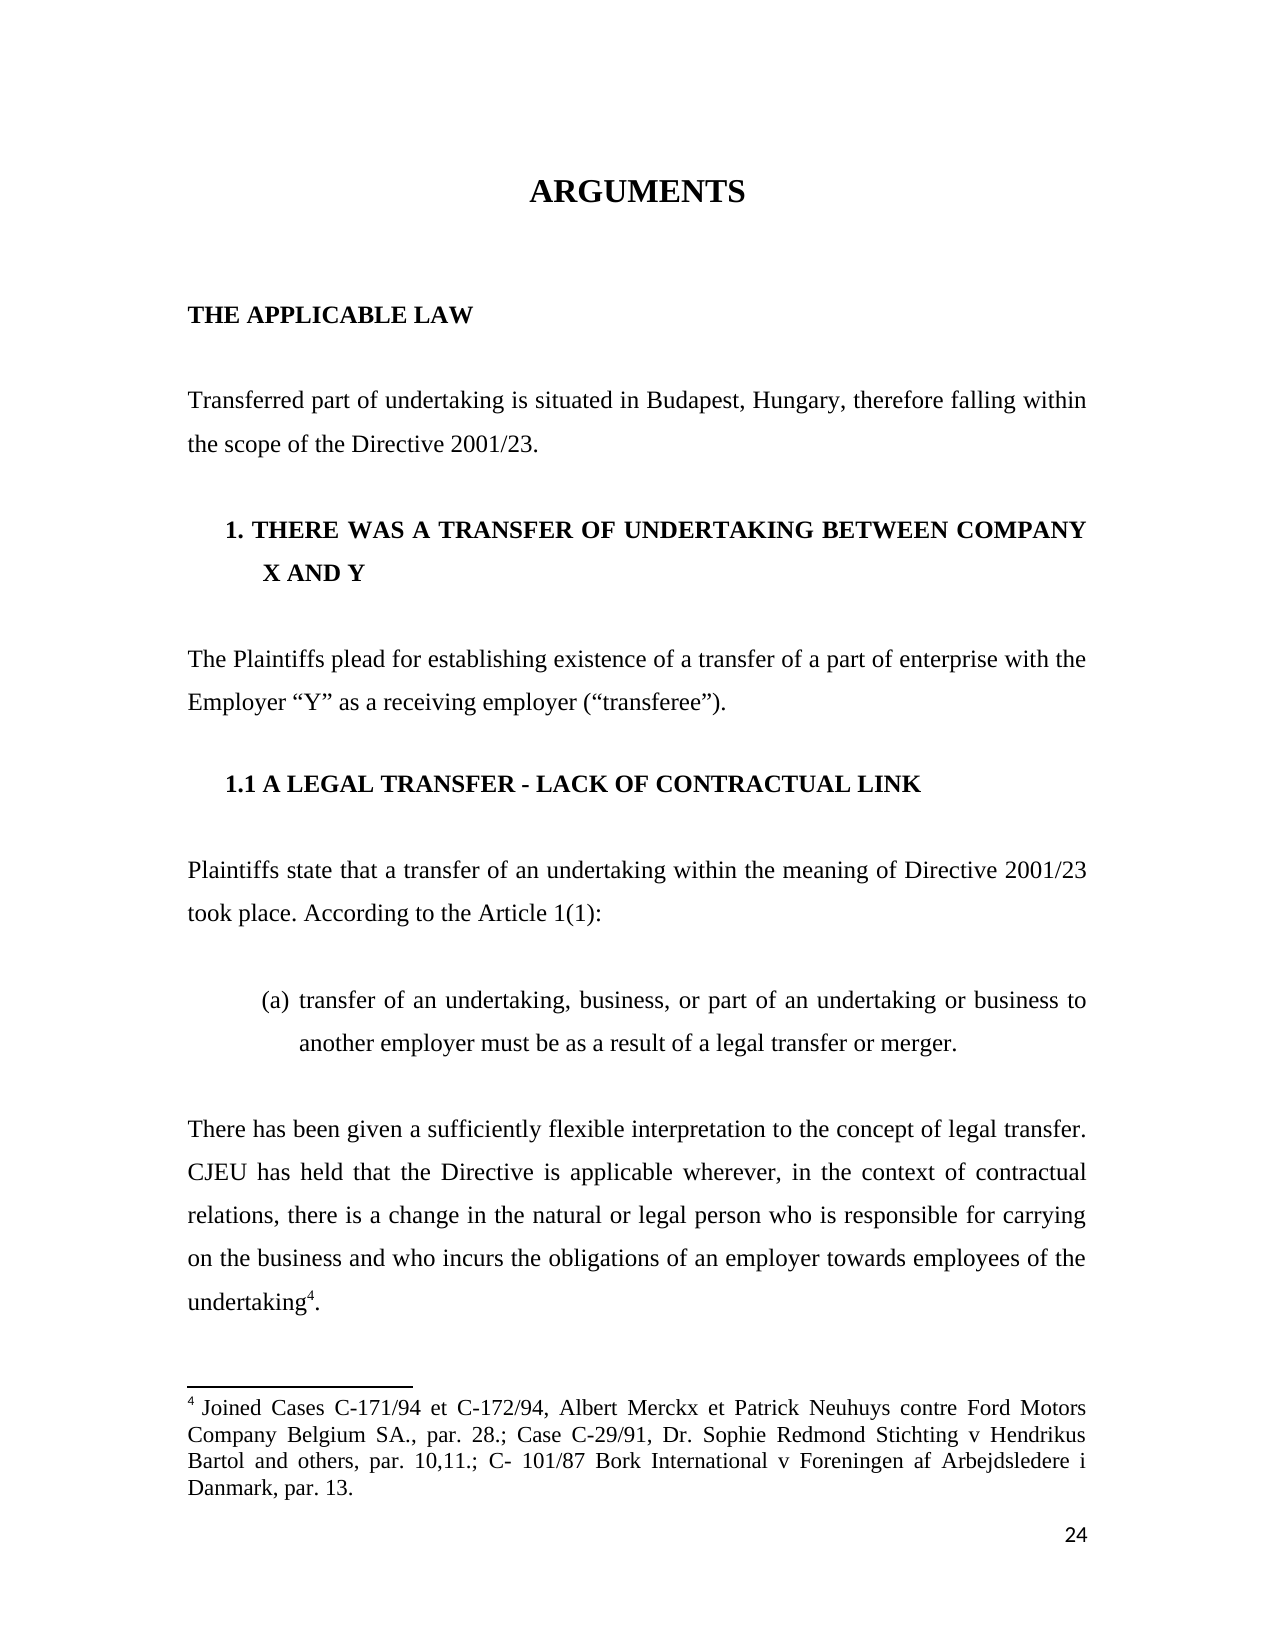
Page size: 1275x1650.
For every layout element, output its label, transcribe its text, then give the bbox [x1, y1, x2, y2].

text There has been given a sufficiently flexible interpretation to the concept of legal transfer. CJEU has held that the Directive is applicable wherever, in the context of contractual relations, there is a change in the natural or legal person who is responsible for carrying on the business and who incurs the obligations of an employer towards employees of the undertaking. [187, 1223, 1087, 1315]
subtitle ARGUMENTS [187, 171, 1087, 209]
list transfer of an undertaking, business, or part of an undertaking or business to another employer must be as a result of a legal transfer or merger. [261, 985, 1087, 1057]
text There has been given a sufficiently flexible interpretation to the concept of legal transfer. CJEU has held that the Directive is applicable wherever, in the context of contractual relations, there is a change in the natural or legal person who is responsible for carrying on the business and who incurs the obligations of an employer towards employees of the undertaking. [187, 1114, 1087, 1222]
subtitle THE APPLICABLE LAW [187, 300, 1087, 328]
text Plaintiffs state that a transfer of an undertaking within the meaning of Directive 2001/23 took place. According to the Article 1(1): [187, 855, 1087, 927]
subtitle 1.1 A LEGAL TRANSFER - LACK OF CONTRACTUAL LINK [225, 769, 1087, 798]
text Transferred part of undertaking is situated in Budapest, Hungary, therefore falling within the scope of the Directive 2001/23. [187, 386, 1087, 457]
text The Plaintiffs plead for establishing existence of a transfer of a part of enterprise with the Employer “Y” as a receiving employer (“transferee”). [187, 644, 1087, 716]
subtitle 1. THERE WAS A TRANSFER OF UNDERTAKING BETWEEN COMPANY X AND Y [225, 515, 1087, 587]
